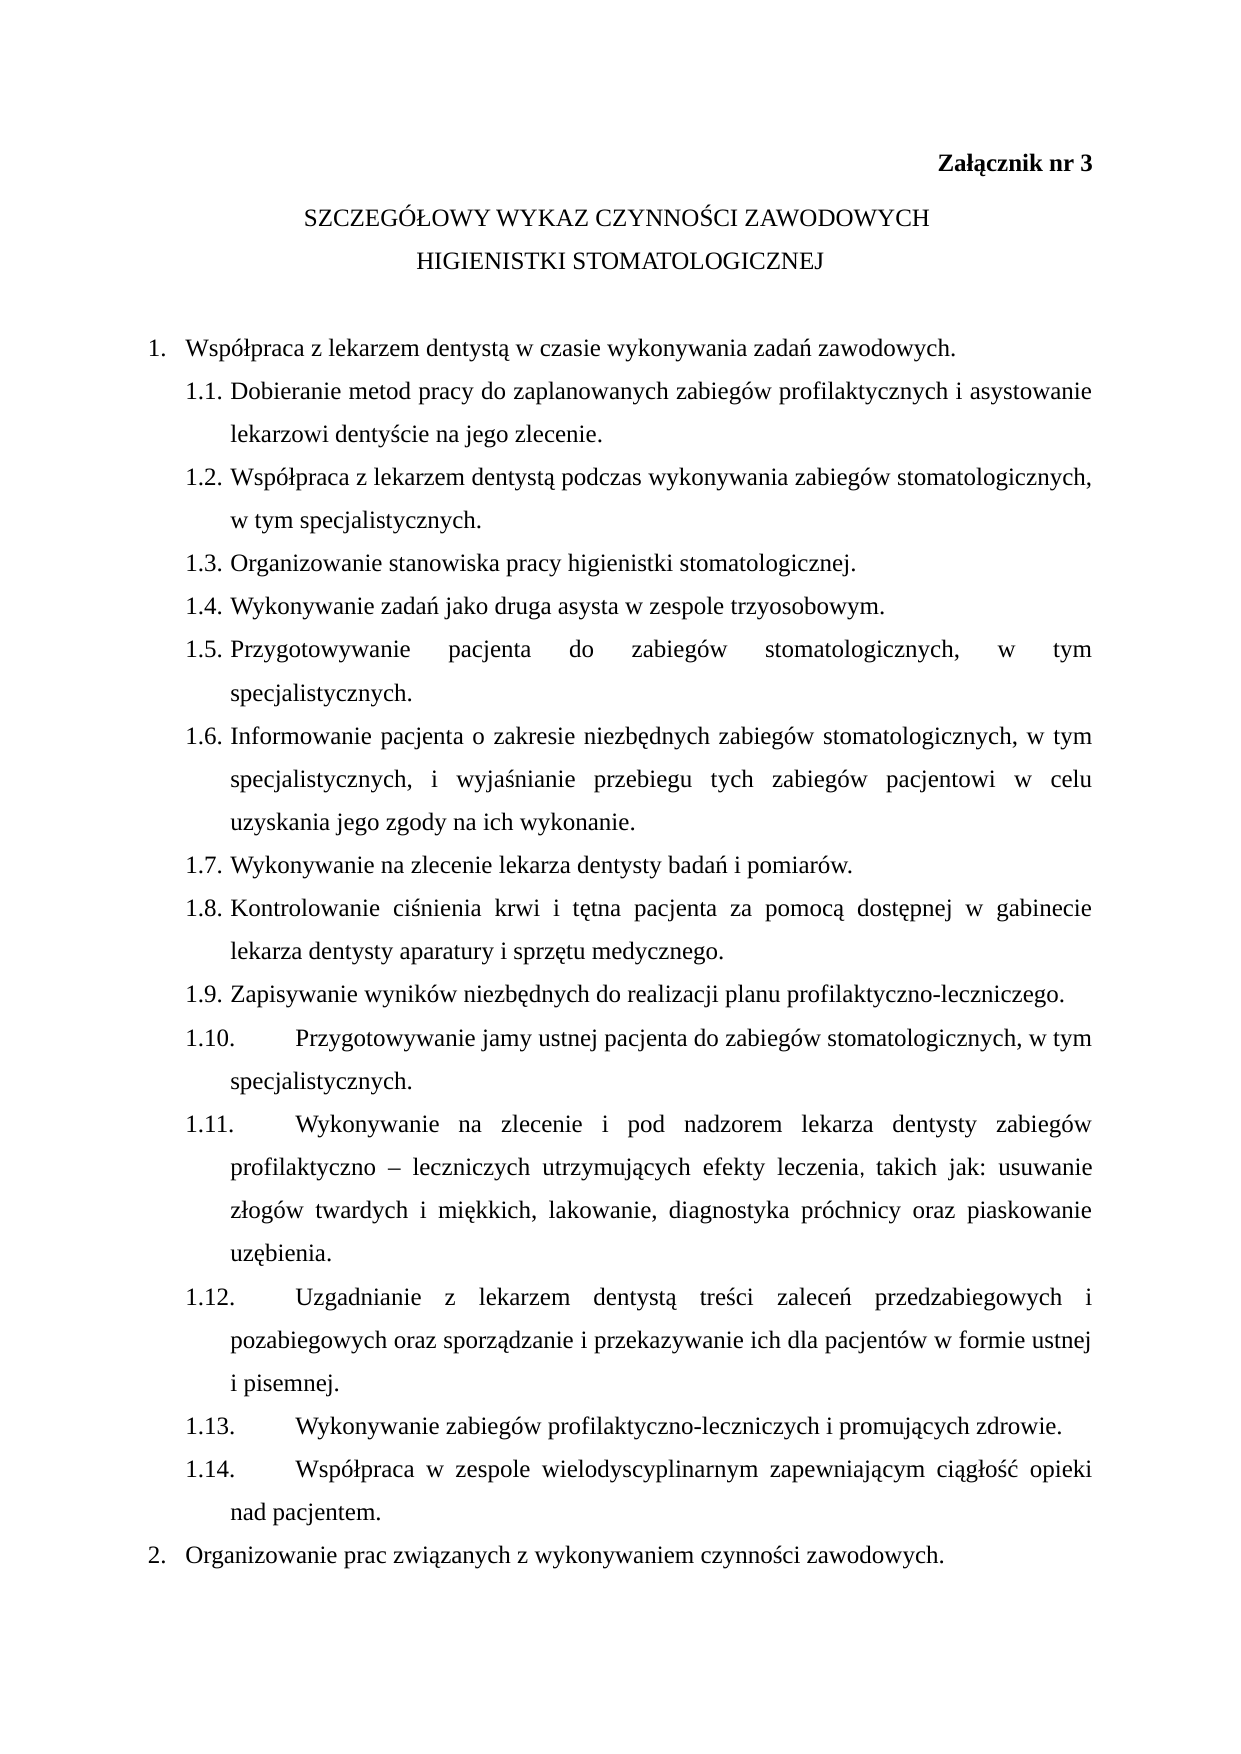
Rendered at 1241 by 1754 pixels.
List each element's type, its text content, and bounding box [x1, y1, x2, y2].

list Organizowanie prac związanych z wykonywaniem czynności zawodowych. [148, 1540, 1093, 1569]
list Wykonywanie zadań jako druga asysta w zespole trzyosobowym. [185, 591, 1093, 620]
list Współpraca z lekarzem dentystą w czasie wykonywania zadań zawodowych. [148, 333, 1093, 361]
list Przygotowywanie jamy ustnej pacjenta do zabiegów stomatologicznych, w tym specjalistycznych. [185, 1023, 1093, 1094]
list Kontrolowanie ciśnienia krwi i tętna pacjenta za pomocą dostępnej w gabinecie lekarza dentysty aparatury i sprzętu medycznego. [185, 893, 1093, 965]
list Wykonywanie zabiegów profilaktyczno-leczniczych i promujących zdrowie. [185, 1411, 1093, 1440]
list Wykonywanie na zlecenie lekarza dentysty badań i pomiarów. [185, 850, 1093, 879]
list Wykonywanie na zlecenie i pod nadzorem lekarza dentysty zabiegów profilaktyczno – leczniczych utrzymujących efekty leczenia, takich jak: usuwanie złogów twardych i miękkich, lakowanie, diagnostyka próchnicy oraz piaskowanie uzębienia. [185, 1109, 1093, 1267]
list Współpraca w zespole wielodyscyplinarnym zapewniającym ciągłość opieki nad pacjentem. [185, 1454, 1093, 1526]
text SZCZEGÓŁOWY WYKAZ CZYNNOŚCI ZAWODOWYCH HIGIENISTKI STOMATOLOGICZNEJ [148, 203, 1093, 275]
list Zapisywanie wyników niezbędnych do realizacji planu profilaktyczno-leczniczego. [185, 979, 1093, 1008]
list Dobieranie metod pracy do zaplanowanych zabiegów profilaktycznych i asystowanie lekarzowi dentyście na jego zlecenie. [185, 376, 1093, 448]
list Przygotowywanie pacjenta do zabiegów stomatologicznych, w tym specjalistycznych. [185, 634, 1093, 706]
list Organizowanie stanowiska pracy higienistki stomatologicznej. [185, 548, 1093, 577]
text Załącznik nr 3 [148, 148, 1093, 176]
list Uzgadnianie z lekarzem dentystą treści zaleceń przedzabiegowych i pozabiegowych oraz sporządzanie i przekazywanie ich dla pacjentów w formie ustnej i pisemnej. [185, 1282, 1093, 1397]
list Współpraca z lekarzem dentystą podczas wykonywania zabiegów stomatologicznych, w tym specjalistycznych. [185, 462, 1093, 534]
list Informowanie pacjenta o zakresie niezbędnych zabiegów stomatologicznych, w tym specjalistycznych, i wyjaśnianie przebiegu tych zabiegów pacjentowi w celu uzyskania jego zgody na ich wykonanie. [185, 721, 1093, 836]
